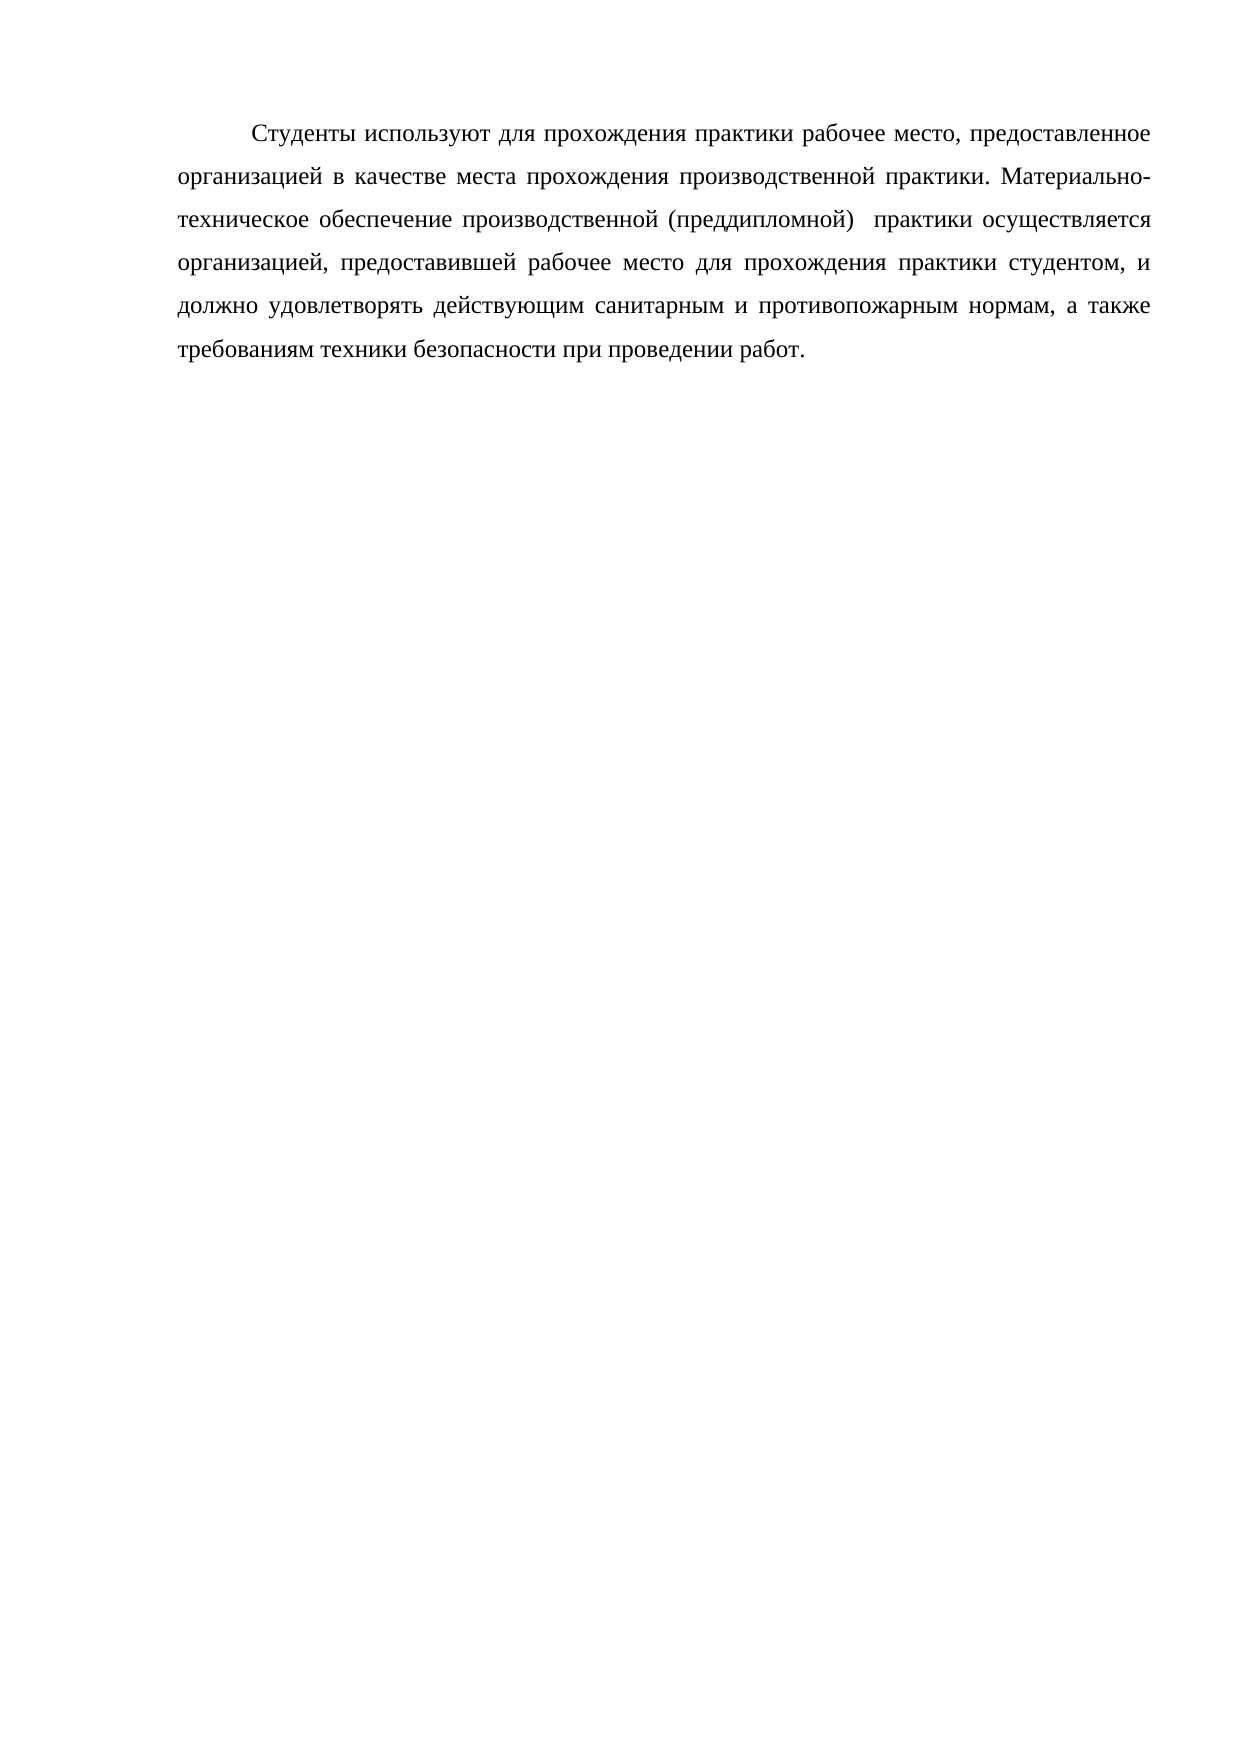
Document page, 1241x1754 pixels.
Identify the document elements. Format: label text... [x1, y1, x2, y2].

text Студенты используют для прохождения практики рабочее место, предоставленное организацией в качестве места прохождения производственной практики. Материально-техническое обеспечение производственной (преддипломной) практики осуществляется организацией, предоставившей рабочее место для прохождения практики студентом, и должно удовлетворять действующим санитарным и противопожарным нормам, а также требованиям техники безопасности при проведении работ. [177, 118, 1152, 362]
